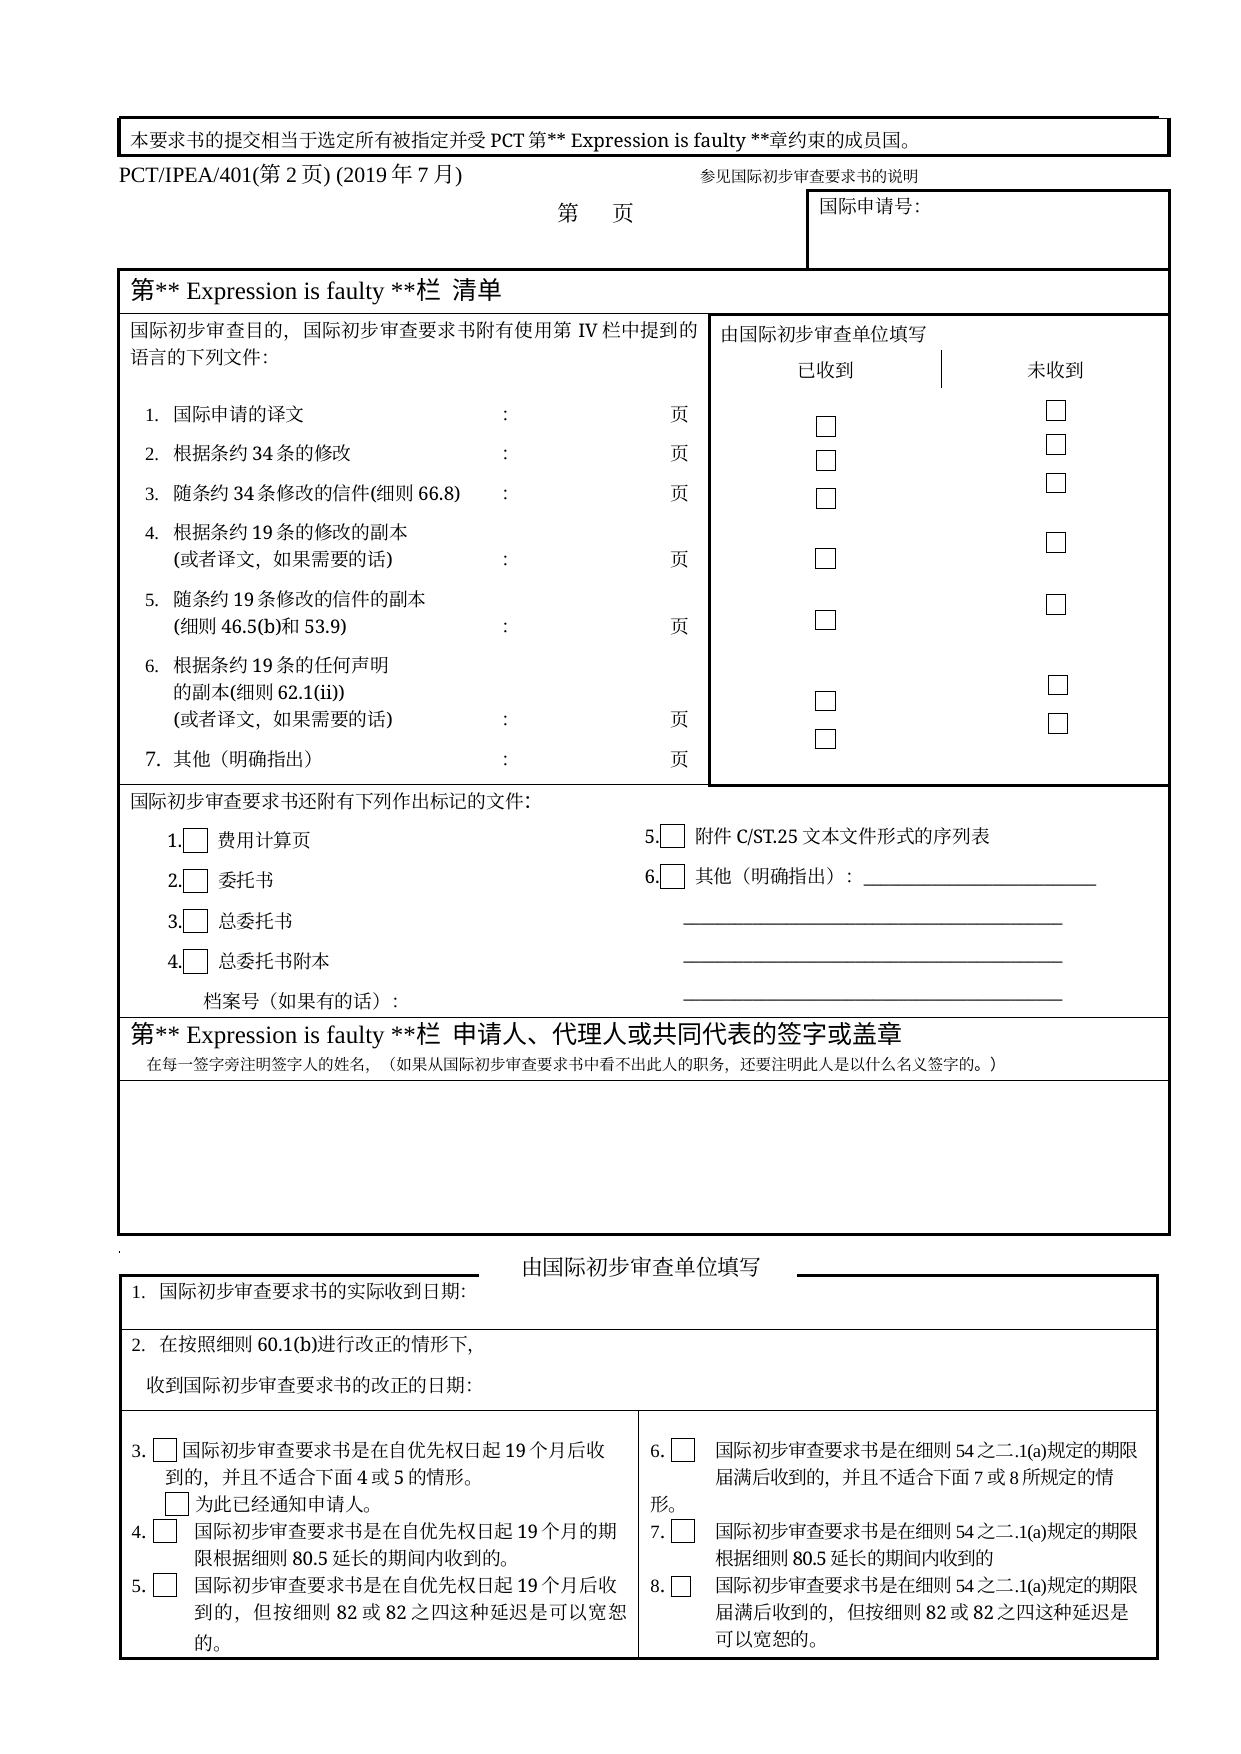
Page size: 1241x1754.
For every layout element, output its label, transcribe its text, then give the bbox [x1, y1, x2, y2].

table_cell 已收到 [711, 350, 941, 388]
table_cell [942, 388, 1168, 784]
table_cell 国际初步审查目的，国际初步审查要求书附有使用第IV栏中提到的语言的下列文件： 国际申请的译文 ： 页 根据条约34条的修改 ： 页 随条约34条修改的信件(细则66.8) ： 页 根据条约19条的修改的副本 (或者译文，如果需要的话) ： 页 随条约19条修改的信件的副本 (细则46.5(b)和53.9) ： 页 根据条约19条的任何声明 的副本(细则62.1(ii)) (或者译文，如果需要的话) ： 页 其他（明确指出） ： 页 [120, 314, 708, 784]
table_cell [120, 1081, 1168, 1232]
table_header 国际申请号： [809, 192, 1168, 268]
table_cell 第VI栏 清单 [120, 271, 1168, 313]
table_cell 由国际初步审查单位填写 [711, 316, 1168, 350]
table_cell 在按照细则60.1(b)进行改正的情形下， 收到国际初步审查要求书的改正的日期： [122, 1330, 1156, 1410]
table_cell 1. 费用计算页 2. 委托书 3. 总委托书 4. 总委托书附本 档案号（如果有的话）： [120, 822, 633, 1017]
text PCT/IPEA/401(第2页) (2019年7月) 参见国际初步审查要求书的说明 [118, 157, 1159, 189]
table_cell 6. 国际初步审查要求书是在细则54之二.1(a)规定的期限 届满后收到的，并且不适合下面7或8所规定的情形。 7. 国际初步审查要求书是在细则54之二.1(a)规定的期限 根据细则80.5延长的期间内收到的 8. 国际初步审查要求书是在细则54之二.1(a)规定的期限 届满后收到的，但按细则82或82之四这种延迟是 可以宽恕的。 [639, 1411, 1156, 1657]
table_cell [711, 388, 942, 784]
table_cell 国际初步审查要求书还附有下列作出标记的文件： [120, 785, 1168, 822]
table_cell 5. 附件C/ST.25文本文件形式的序列表 6. 其他（明确指出）：___________________________ ____________________________________________ ____________________________________________ ____________________________________________ [633, 822, 1168, 1017]
table_cell 3. 国际初步审查要求书是在自优先权日起19个月后收 到的，并且不适合下面4或5的情形。 为此已经通知申请人。 4. 国际初步审查要求书是在自优先权日起19个月的期 限根据细则80.5延长的期间内收到的。 5. 国际初步审查要求书是在自优先权日起19个月后收 到的，但按细则82或82之四这种延迟是可以宽恕 的。 [122, 1411, 638, 1657]
table_cell 本要求书的提交相当于选定所有被指定并受PCT第II章约束的成员国。 [121, 119, 1167, 154]
table_header 国际初步审查要求书的实际收到日期： [122, 1277, 1156, 1329]
table_cell 第VII栏 申请人、代理人或共同代表的签字或盖章 在每一签字旁注明签字人的姓名，（如果从国际初步审查要求书中看不出此人的职务，还要注明此人是以什么名义签字的。） [120, 1018, 1168, 1080]
table_cell 未收到 [942, 350, 1168, 388]
